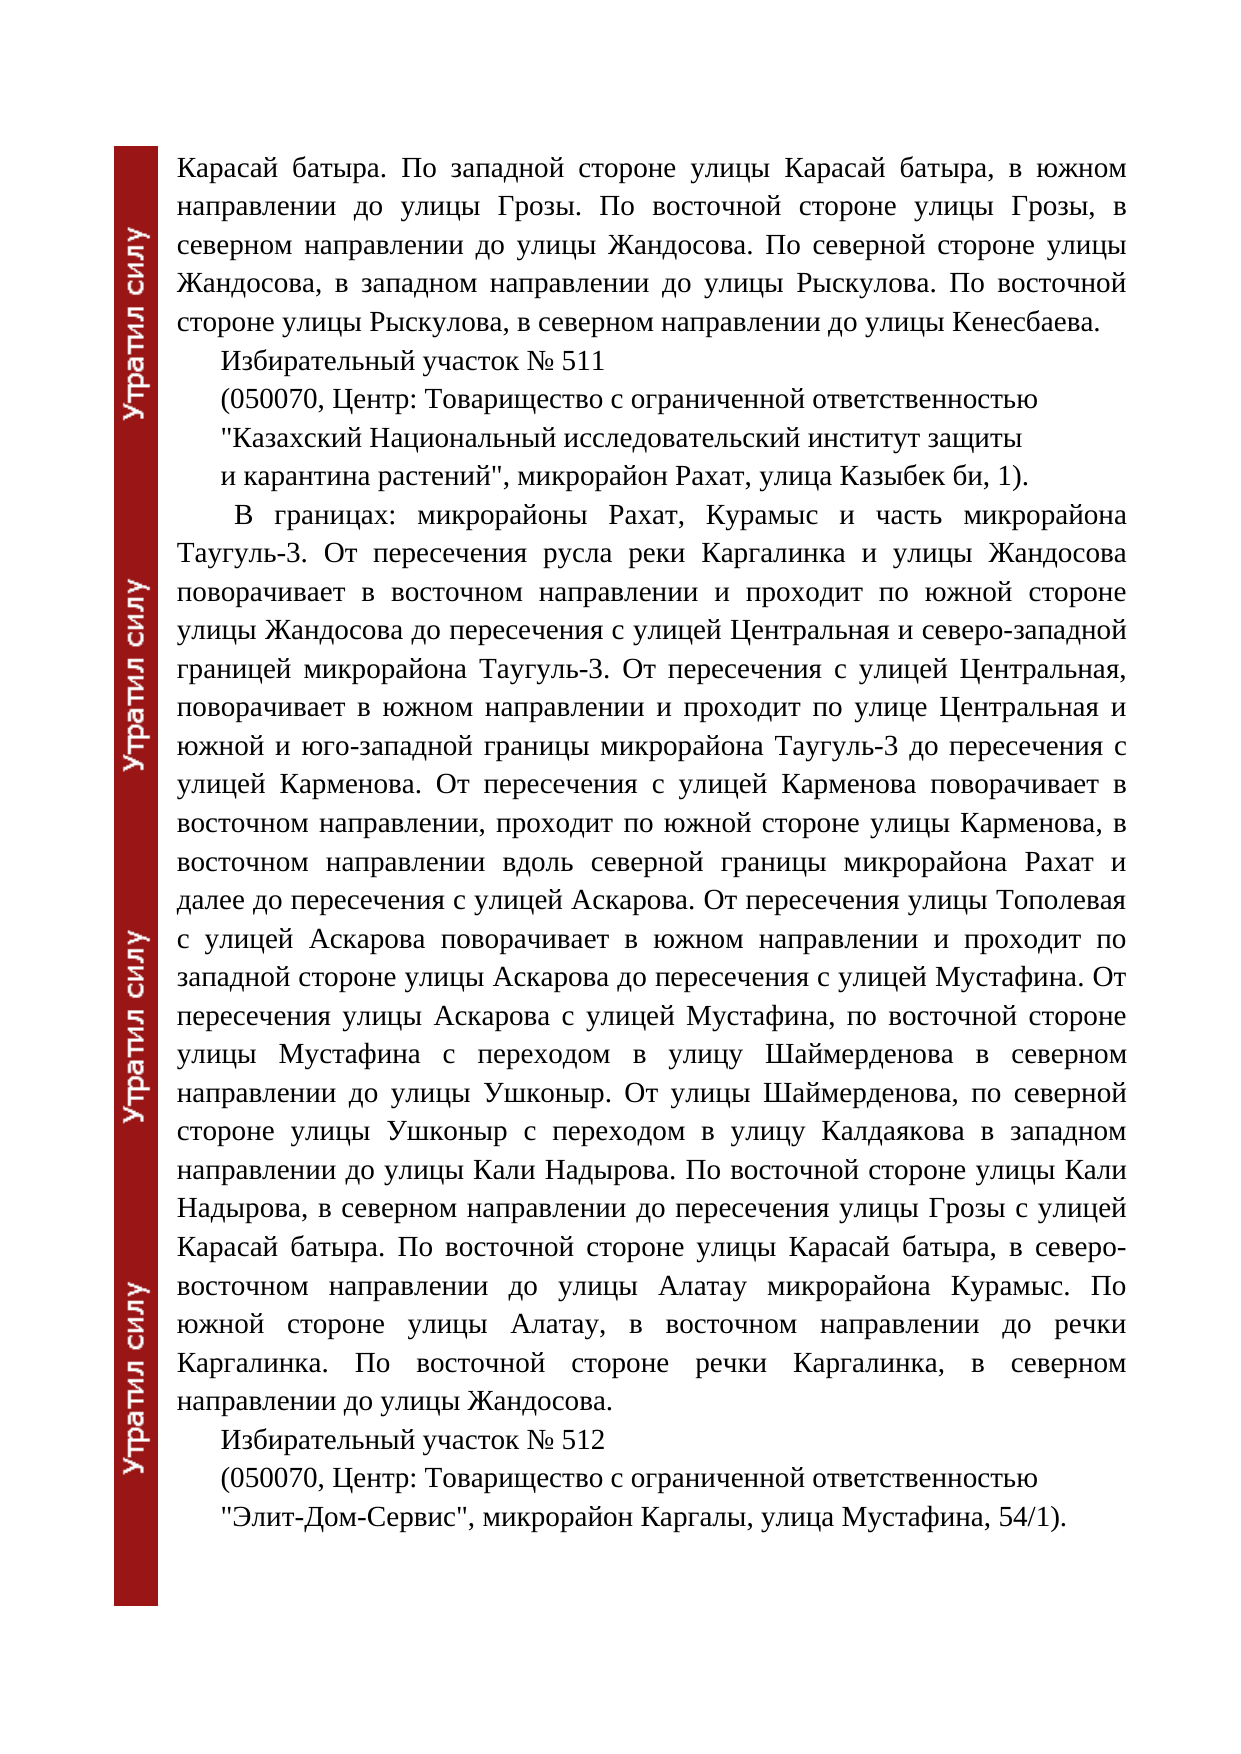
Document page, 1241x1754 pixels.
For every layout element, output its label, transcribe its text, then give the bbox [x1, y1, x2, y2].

text "Элит-Дом-Сервис", микрорайон Каргалы, улица Мустафина, 54/1). [112, 1499, 1128, 1532]
text Избирательный участок № 512 [112, 1422, 1128, 1455]
picture [114, 415, 158, 420]
picture [114, 1532, 158, 1606]
picture [114, 338, 158, 343]
text (050070, Центр: Товарищество с ограниченной ответственностью [112, 1460, 1128, 1494]
text В границах: микрорайоны Рахат, Курамыс и часть микрорайона Таугуль-3. От пересечения русла реки Каргалинка и улицы Жандосова поворачивает в восточном направлении и проходит по южной стороне улицы Жандосова до пересечения с улицей Центральная и северо-западной границей микрорайона Таугуль-3. От пересечения с улицей Центральная, поворачивает в южном направлении и проходит по улице Центральная и южной и юго-западной границы микрорайона Таугуль-3 до пересечения с улицей Карменова. От пересечения с улицей Карменова поворачивает в восточном направлении, проходит по южной стороне улицы Карменова, в восточном направлении вдоль северной границы микрорайона Рахат и далее до пересечения с улицей Аскарова. От пересечения улицы Тополевая с улицей Аскарова поворачивает в южном направлении и проходит по западной стороне улицы Аскарова до пересечения с улицей Мустафина. От пересечения улицы Аскарова с улицей Мустафина, по восточной стороне улицы Мустафина с переходом в улицу Шаймерденова в северном направлении до улицы Ушконыр. От улицы Шаймерденова, по северной стороне улицы Ушконыр с переходом в улицу Калдаякова в западном направлении до улицы Кали Надырова. По восточной стороне улицы Кали Надырова, в северном направлении до пересечения улицы Грозы с улицей Карасай батыра. По восточной стороне улицы Карасай батыра, в северо-восточном направлении до улицы Алатау микрорайона Курамыс. По южной стороне улицы Алатау, в восточном направлении до речки Каргалинка. По восточной стороне речки Каргалинка, в северном направлении до улицы Жандосова. [112, 497, 1128, 1417]
picture [114, 1455, 158, 1460]
picture [114, 492, 158, 497]
picture [114, 376, 158, 381]
text (050070, Центр: Товарищество с ограниченной ответственностью [112, 381, 1128, 415]
text Избирательный участок № 511 [112, 343, 1128, 376]
text "Казахский Национальный исследовательский институт защиты [112, 420, 1128, 453]
picture [114, 1494, 158, 1499]
picture [114, 146, 158, 150]
text и карантина растений", микрорайон Рахат, улица Казыбек би, 1). [112, 458, 1128, 492]
picture [114, 453, 158, 458]
picture [114, 1417, 158, 1422]
